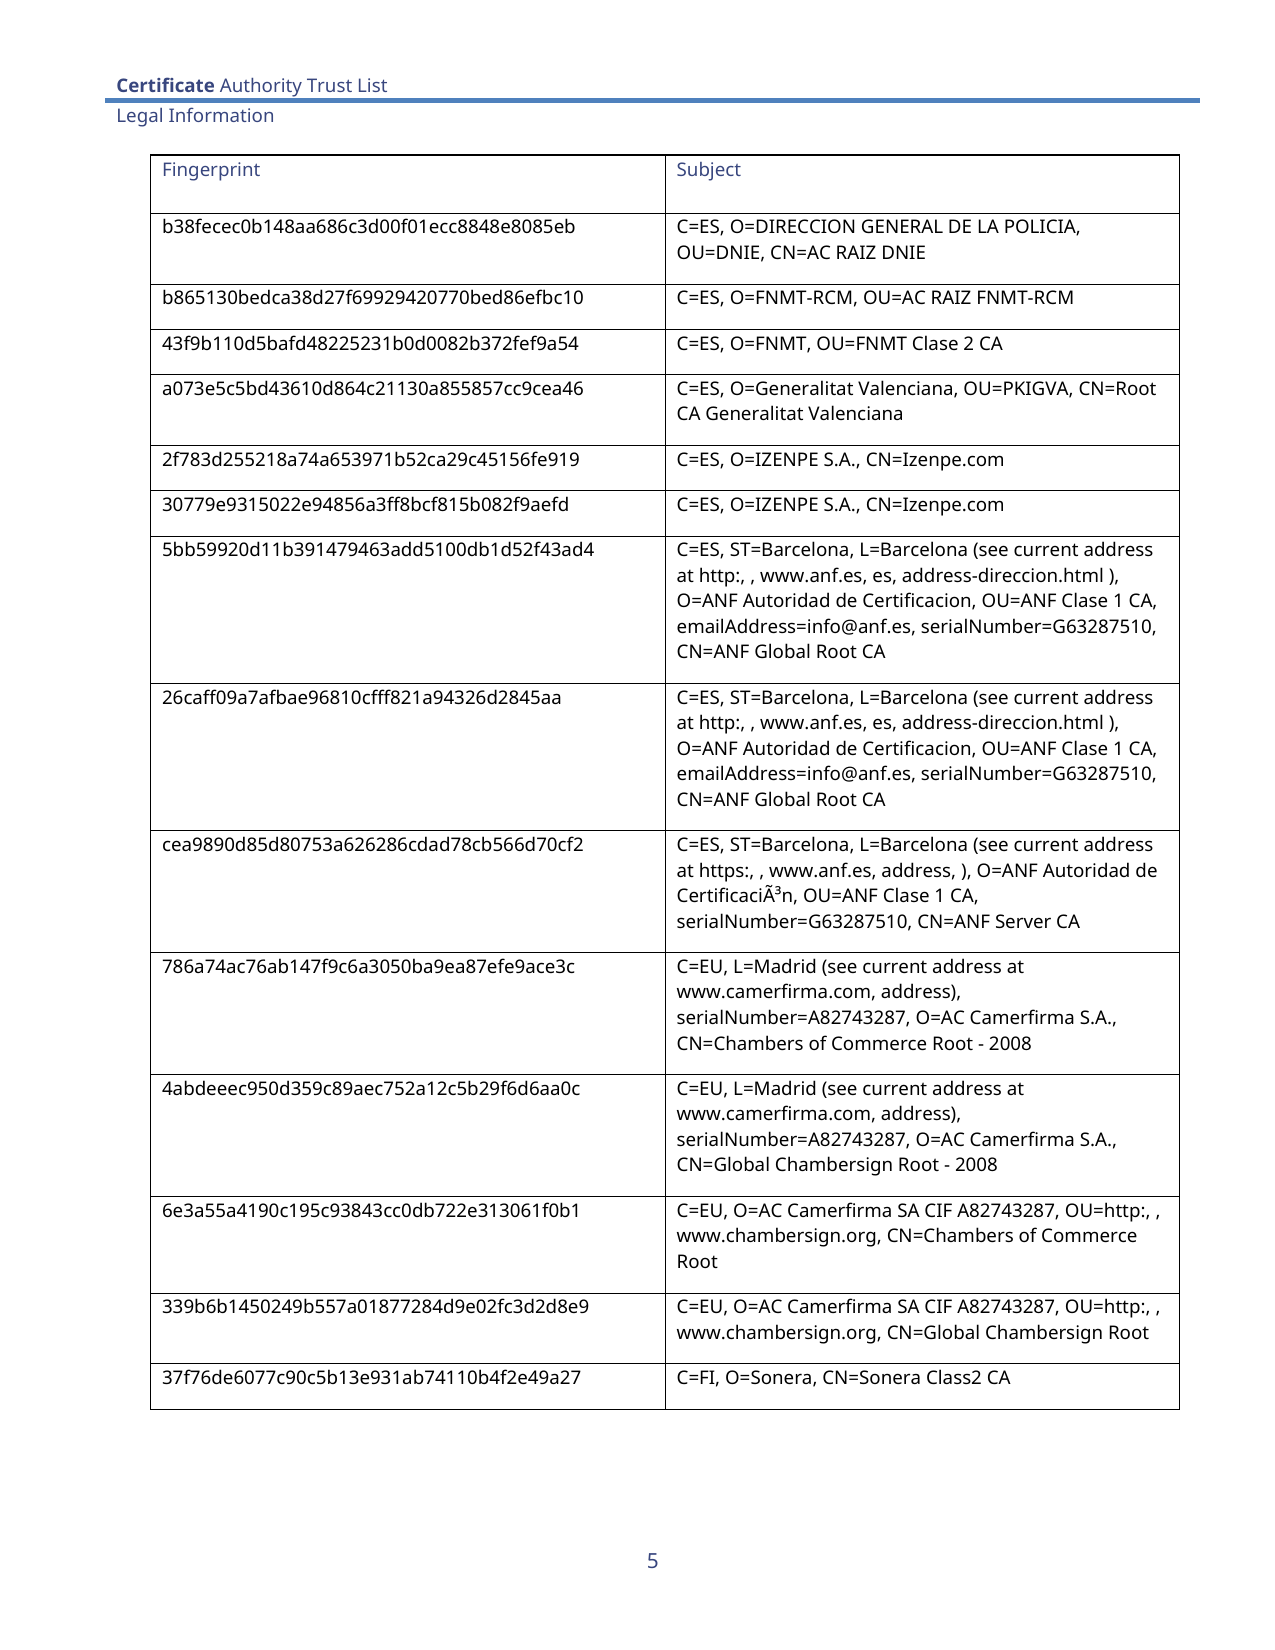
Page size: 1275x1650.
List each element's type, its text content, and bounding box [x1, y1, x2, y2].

table_cell cea9890d85d80753a626286cdad78cb566d70cf2 [151, 831, 665, 952]
table_cell 43f9b110d5bafd48225231b0d0082b372fef9a54 [151, 330, 665, 374]
table_cell b865130bedca38d27f69929420770bed86efbc10 [151, 285, 665, 329]
table_cell C=ES, O=DIRECCION GENERAL DE LA POLICIA, OU=DNIE, CN=AC RAIZ DNIE [666, 214, 1179, 283]
table_cell C=EU, O=AC Camerfirma SA CIF A82743287, OU=http:, , www.chambersign.org, CN=Chambers of Commerce Root [666, 1197, 1179, 1292]
table_cell C=ES, ST=Barcelona, L=Barcelona (see current address at http:, , www.anf.es, es, address-direccion.html ), O=ANF Autoridad de Certificacion, OU=ANF Clase 1 CA, emailAddress=info@anf.es, serialNumber=G63287510, CN=ANF Global Root CA [666, 684, 1179, 830]
table_header Subject [666, 156, 1179, 213]
table_cell C=ES, O=FNMT, OU=FNMT Clase 2 CA [666, 330, 1179, 374]
table_cell C=FI, O=Sonera, CN=Sonera Class2 CA [666, 1364, 1179, 1408]
table_cell 26caff09a7afbae96810cfff821a94326d2845aa [151, 684, 665, 830]
table_cell C=ES, O=IZENPE S.A., CN=Izenpe.com [666, 491, 1179, 536]
table_cell C=EU, L=Madrid (see current address at www.camerfirma.com, address), serialNumber=A82743287, O=AC Camerfirma S.A., CN=Chambers of Commerce Root - 2008 [666, 953, 1179, 1074]
table_cell C=EU, O=AC Camerfirma SA CIF A82743287, OU=http:, , www.chambersign.org, CN=Global Chambersign Root [666, 1294, 1179, 1363]
table_cell C=ES, O=FNMT-RCM, OU=AC RAIZ FNMT-RCM [666, 285, 1179, 329]
table_cell C=ES, ST=Barcelona, L=Barcelona (see current address at https:, , www.anf.es, address, ), O=ANF Autoridad de CertificaciÃ³n, OU=ANF Clase 1 CA, serialNumber=G63287510, CN=ANF Server CA [666, 831, 1179, 952]
table_cell C=ES, ST=Barcelona, L=Barcelona (see current address at http:, , www.anf.es, es, address-direccion.html ), O=ANF Autoridad de Certificacion, OU=ANF Clase 1 CA, emailAddress=info@anf.es, serialNumber=G63287510, CN=ANF Global Root CA [666, 537, 1179, 683]
table_cell C=EU, L=Madrid (see current address at www.camerfirma.com, address), serialNumber=A82743287, O=AC Camerfirma S.A., CN=Global Chambersign Root - 2008 [666, 1075, 1179, 1196]
table_cell C=ES, O=IZENPE S.A., CN=Izenpe.com [666, 446, 1179, 490]
table_cell 2f783d255218a74a653971b52ca29c45156fe919 [151, 446, 665, 490]
table_cell C=ES, O=Generalitat Valenciana, OU=PKIGVA, CN=Root CA Generalitat Valenciana [666, 375, 1179, 445]
table_cell 37f76de6077c90c5b13e931ab74110b4f2e49a27 [151, 1364, 665, 1408]
table_cell b38fecec0b148aa686c3d00f01ecc8848e8085eb [151, 214, 665, 283]
table_header Fingerprint [151, 156, 665, 213]
table_cell 4abdeeec950d359c89aec752a12c5b29f6d6aa0c [151, 1075, 665, 1196]
table_cell 786a74ac76ab147f9c6a3050ba9ea87efe9ace3c [151, 953, 665, 1074]
table_cell 339b6b1450249b557a01877284d9e02fc3d2d8e9 [151, 1294, 665, 1363]
table_cell 6e3a55a4190c195c93843cc0db722e313061f0b1 [151, 1197, 665, 1292]
table_cell a073e5c5bd43610d864c21130a855857cc9cea46 [151, 375, 665, 445]
table_cell 30779e9315022e94856a3ff8bcf815b082f9aefd [151, 491, 665, 536]
table_cell 5bb59920d11b391479463add5100db1d52f43ad4 [151, 537, 665, 683]
